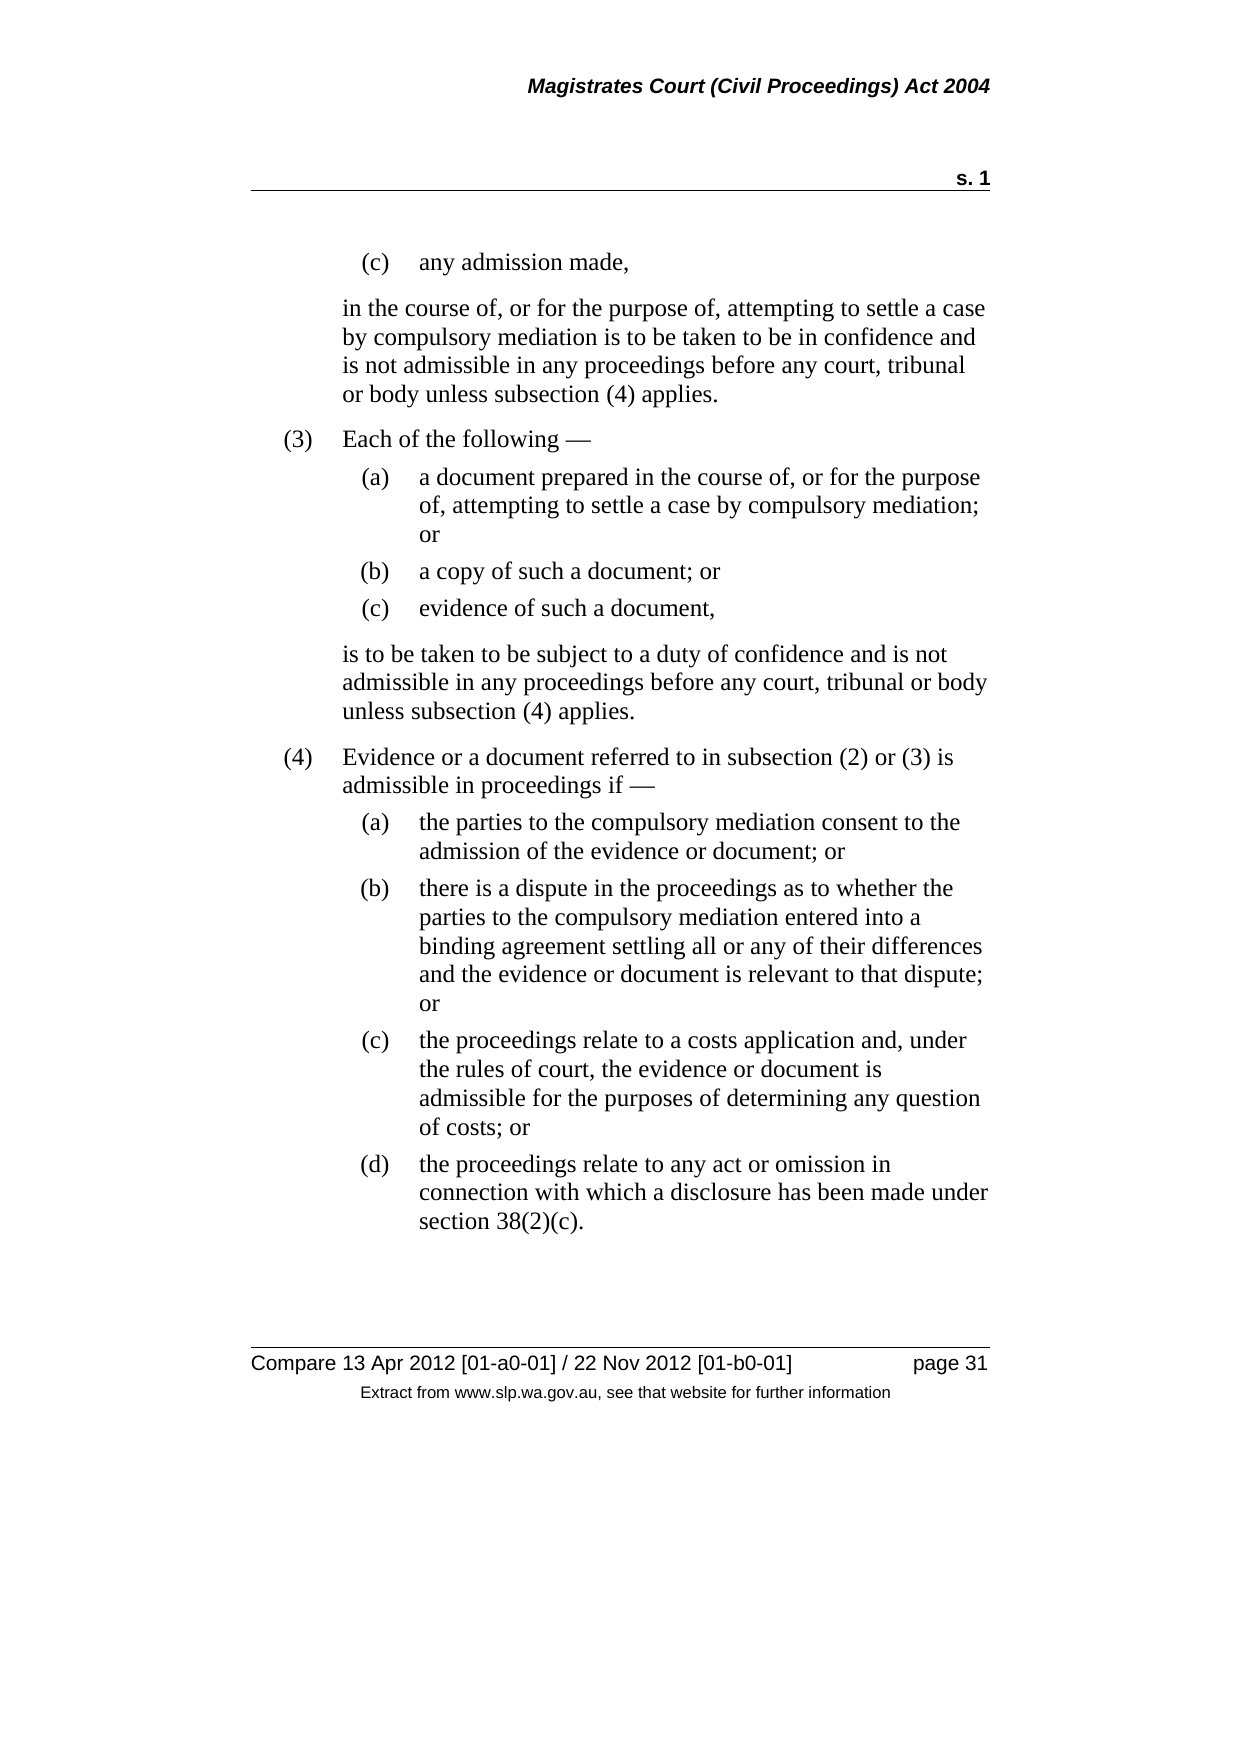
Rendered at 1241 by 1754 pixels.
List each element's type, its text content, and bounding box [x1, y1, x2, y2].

text (c) the proceedings relate to a costs application and, under the rules of court, the evidence or document is admissible for the purposes of determining any question of costs; or [251, 1025, 990, 1140]
text (c) any admission made, [251, 247, 990, 276]
text in the course of, or for the purpose of, attempting to settle a case by compulsory mediation is to be taken to be in confidence and is not admissible in any proceedings before any court, tribunal or body unless subsection (4) applies. [251, 293, 990, 408]
text (3) Each of the following — [251, 424, 990, 453]
text (c) evidence of such a document, [251, 593, 990, 622]
text (d) the proceedings relate to any act or omission in connection with which a disclosure has been made under section 38(2)(c). [251, 1149, 990, 1235]
text is to be taken to be subject to a duty of confidence and is not admissible in any proceedings before any court, tribunal or body unless subsection (4) applies. [251, 639, 990, 725]
text (a) a document prepared in the course of, or for the purpose of, attempting to settle a case by compulsory mediation; or [251, 462, 990, 548]
text (b) a copy of such a document; or [251, 556, 990, 585]
text (a) the parties to the compulsory mediation consent to the admission of the evidence or document; or [251, 807, 990, 865]
text (b) there is a dispute in the proceedings as to whether the parties to the compulsory mediation entered into a binding agreement settling all or any of their differences and the evidence or document is relevant to that dispute; or [251, 873, 990, 1017]
text (4) Evidence or a document referred to in subsection (2) or (3) is admissible in proceedings if — [251, 742, 990, 799]
